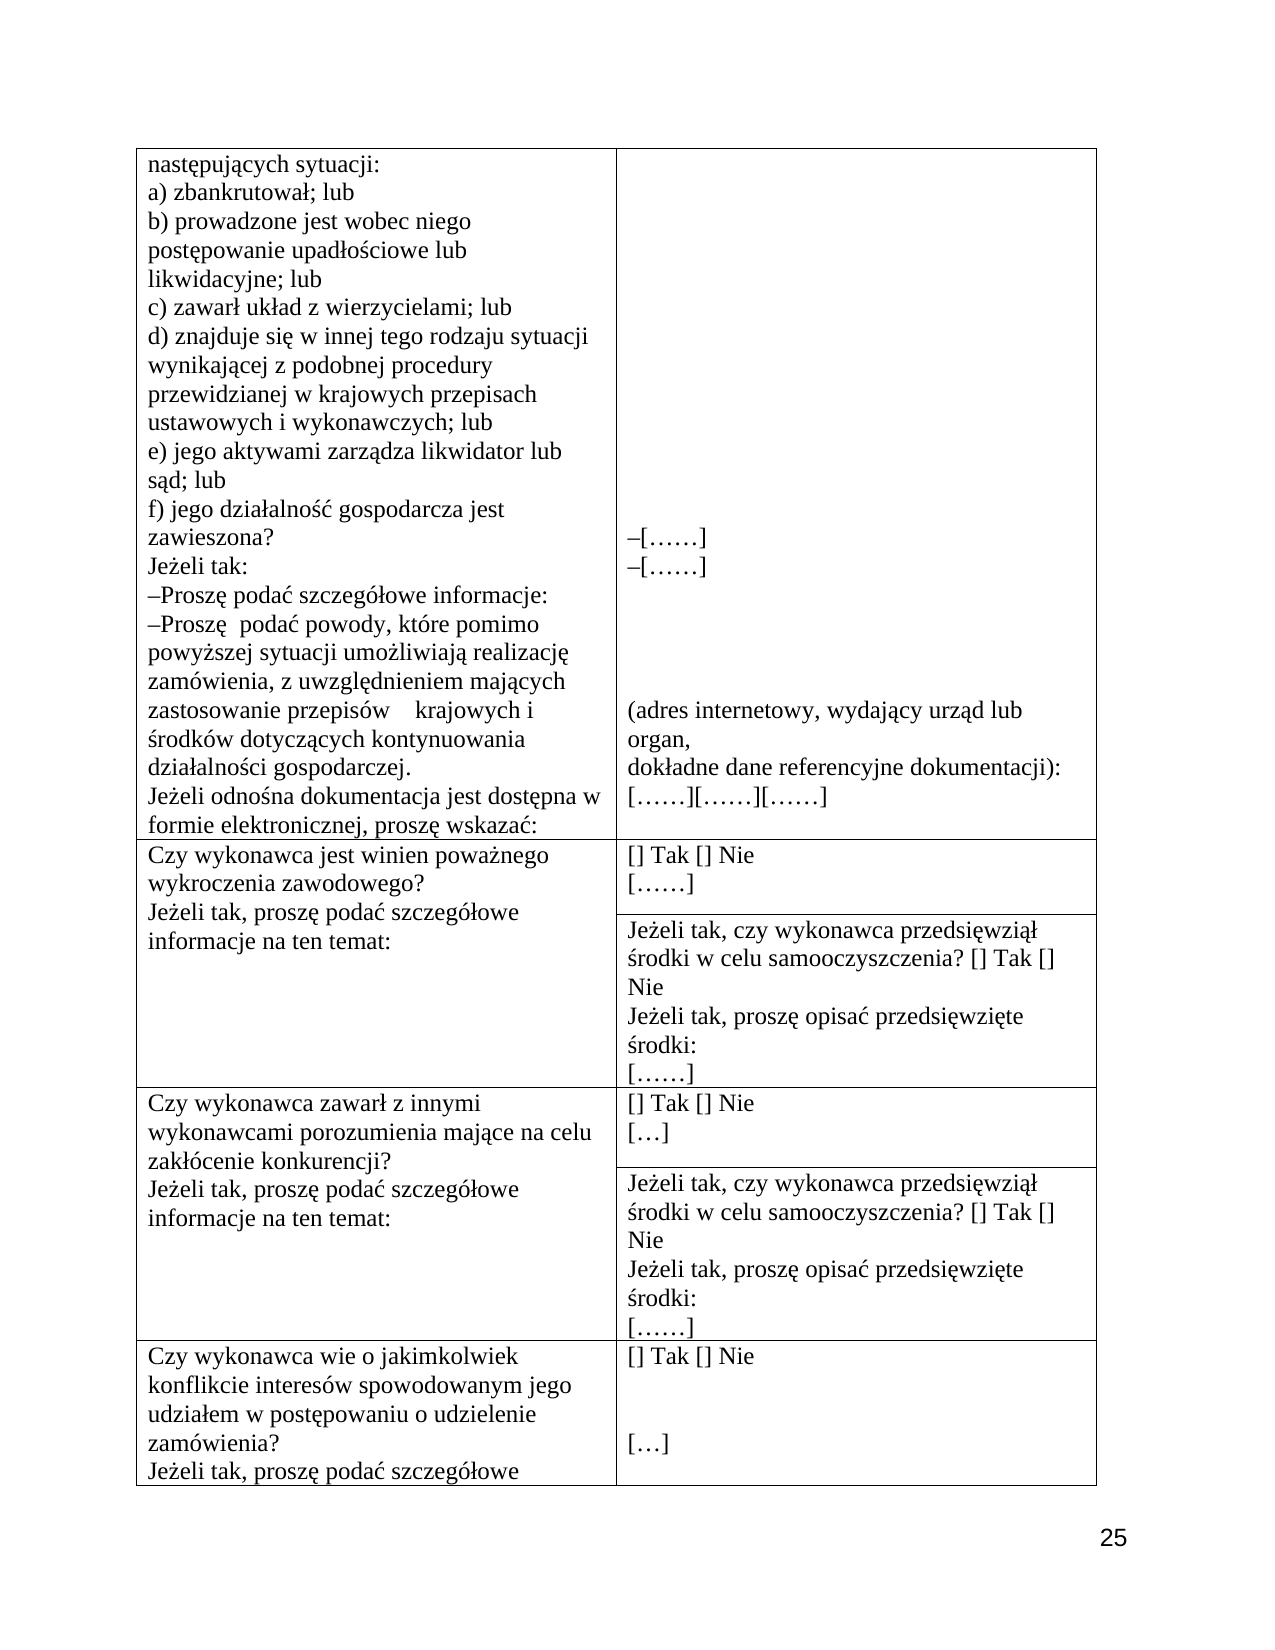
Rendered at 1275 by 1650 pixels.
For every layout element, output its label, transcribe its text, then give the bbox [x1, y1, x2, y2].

table_cell Czy wykonawca zawarł z innymi wykonawcami porozumienia mające na celu zakłócenie konkurencji? Jeżeli tak, proszę podać szczegółowe informacje na ten temat: [137, 1088, 616, 1340]
table_cell Jeżeli tak, czy wykonawca przedsięwziął środki w celu samooczyszczenia? [] Tak [] Nie Jeżeli tak, proszę opisać przedsięwzięte środki: [……] [617, 1168, 1096, 1340]
table_cell [] Tak [] Nie […] [617, 1341, 1096, 1485]
table_cell [] Tak [] Nie [……] [617, 840, 1096, 914]
table_cell Czy wykonawca jest winien poważnego wykroczenia zawodowego? Jeżeli tak, proszę podać szczegółowe informacje na ten temat: [137, 840, 616, 1087]
table_cell Jeżeli tak, czy wykonawca przedsięwziął środki w celu samooczyszczenia? [] Tak [] Nie Jeżeli tak, proszę opisać przedsięwzięte środki: [……] [617, 915, 1096, 1087]
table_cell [617, 149, 1096, 839]
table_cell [137, 1341, 616, 1485]
table_cell [] Tak [] Nie […] [617, 1088, 1096, 1167]
